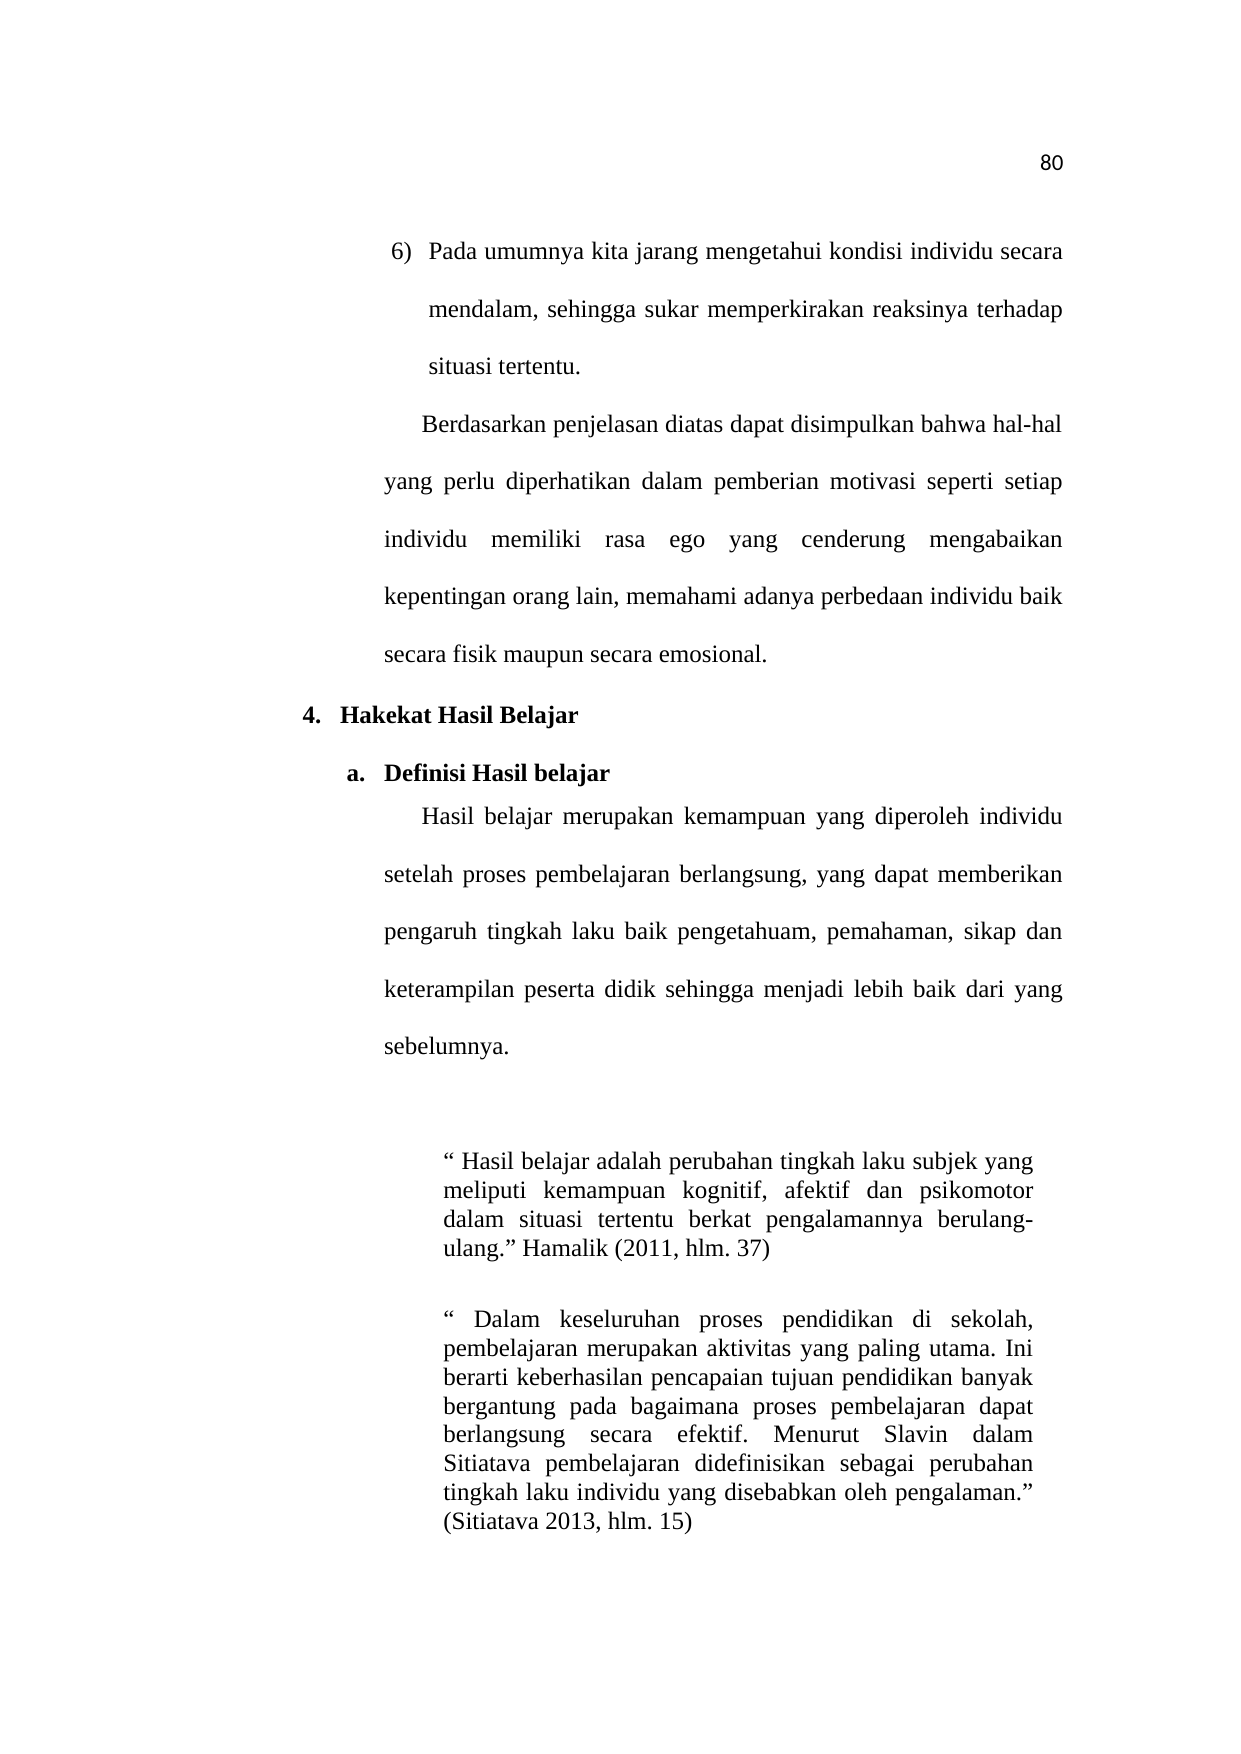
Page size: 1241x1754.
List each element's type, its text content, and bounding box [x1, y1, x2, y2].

text Hasil belajar merupakan kemampuan yang diperoleh individu setelah proses pembelajaran berlangsung, yang dapat memberikan pengaruh tingkah laku baik pengetahuam, pemahaman, sikap dan keterampilan peserta didik sehingga menjadi lebih baik dari yang sebelumnya. [384, 801, 1063, 1060]
subtitle Hakekat Hasil Belajar [302, 700, 1063, 729]
list Pada umumnya kita jarang mengetahui kondisi individu secara mendalam, sehingga sukar memperkirakan reaksinya terhadap situasi tertentu. [391, 236, 1063, 380]
text “ Dalam keseluruhan proses pendidikan di sekolah, pembelajaran merupakan aktivitas yang paling utama. Ini berarti keberhasilan pencapaian tujuan pendidikan banyak bergantung pada bagaimana proses pembelajaran dapat berlangsung secara efektif. Menurut Slavin dalam Sitiatava pembelajaran didefinisikan sebagai perubahan tingkah laku individu yang disebabkan oleh pengalaman.” (Sitiatava 2013, hlm. 15) [443, 1304, 1034, 1534]
text Berdasarkan penjelasan diatas dapat disimpulkan bahwa hal-hal yang perlu diperhatikan dalam pemberian motivasi seperti setiap individu memiliki rasa ego yang cenderung mengabaikan kepentingan orang lain, memahami adanya perbedaan individu baik secara fisik maupun secara emosional. [384, 409, 1063, 667]
text “ Hasil belajar adalah perubahan tingkah laku subjek yang meliputi kemampuan kognitif, afektif dan psikomotor dalam situasi tertentu berkat pengalamannya berulang-ulang.” Hamalik (2011, hlm. 37) [443, 1146, 1034, 1261]
subtitle Definisi Hasil belajar [346, 758, 1063, 787]
